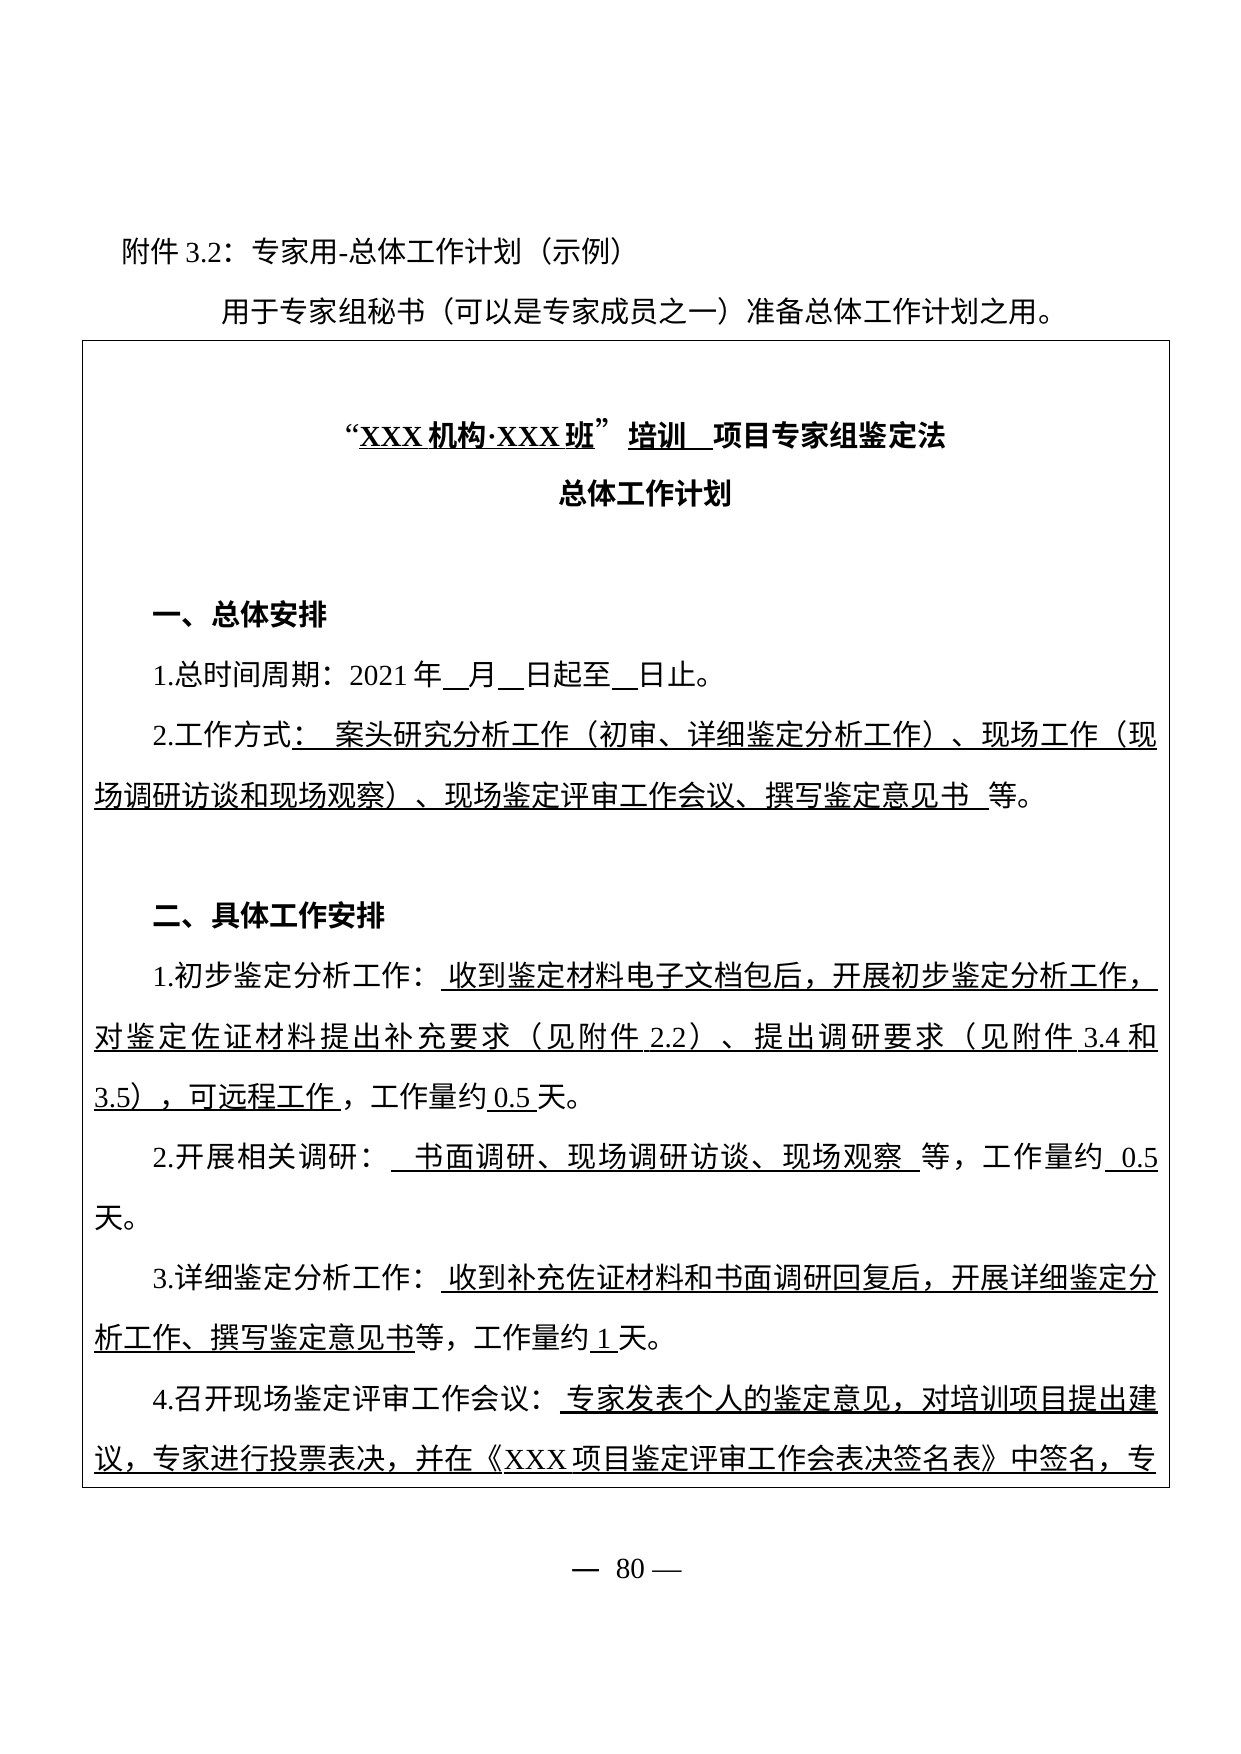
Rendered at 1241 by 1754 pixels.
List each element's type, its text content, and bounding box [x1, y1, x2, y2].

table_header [83, 341, 1169, 1487]
text 附件3.2：专家用-总体工作计划（示例） [121, 219, 1199, 279]
text 用于专家组秘书（可以是专家成员之一）准备总体工作计划之用。 [165, 279, 1087, 340]
